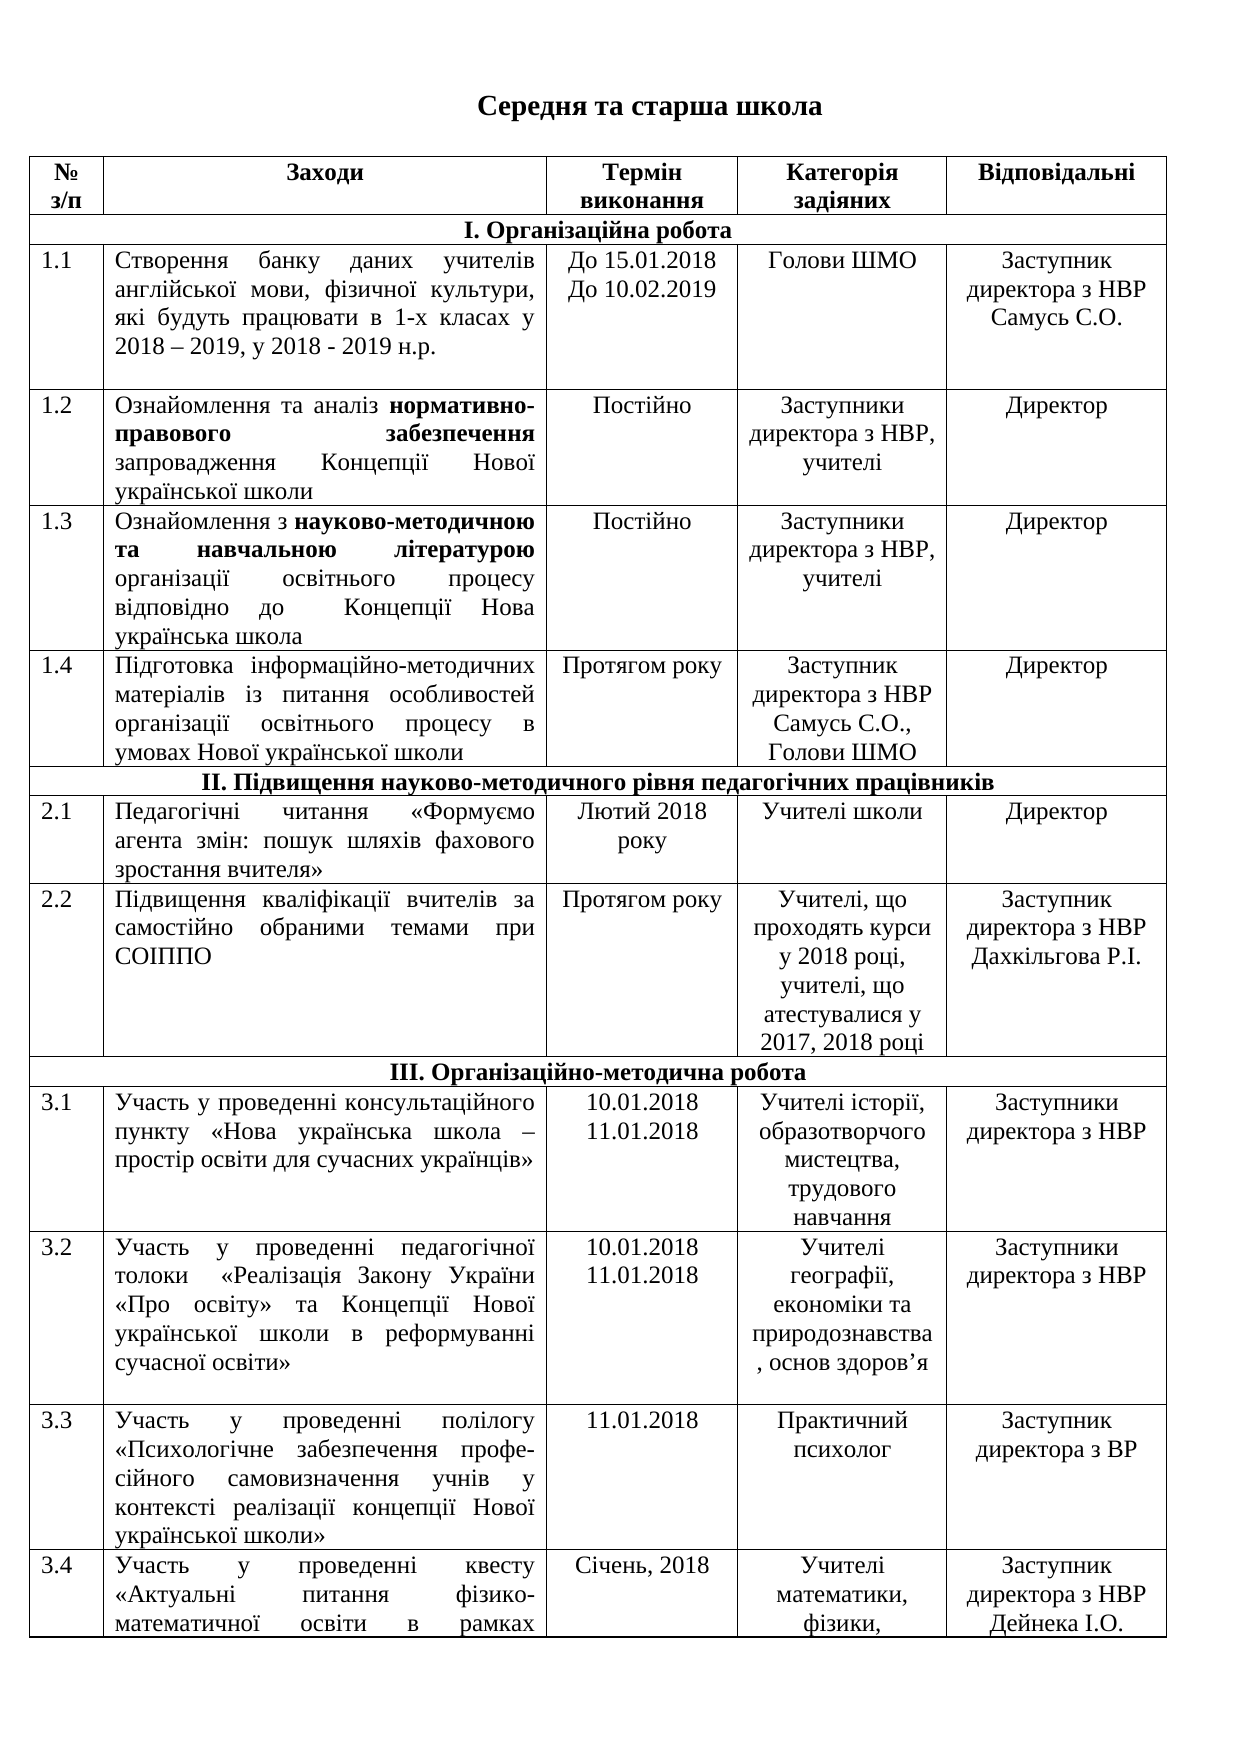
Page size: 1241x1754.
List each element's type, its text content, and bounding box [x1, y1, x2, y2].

table_cell Заступник директора з ВР [947, 1405, 1166, 1549]
table_cell Учителі географії, економіки та природознавства, основ здоров’я [738, 1232, 946, 1404]
table_header Заходи [104, 157, 546, 214]
table_cell Голови ШМО [738, 245, 946, 389]
table_cell До 15.01.2018 До 10.02.2019 [547, 245, 737, 389]
table_cell Участь у проведенні консультаційного пункту «Нова українська школа – простір освіти для сучасних українців» [104, 1087, 546, 1231]
table_cell 1.2 [30, 390, 103, 505]
table_cell Постійно [547, 390, 737, 505]
table_cell 2.1 [30, 796, 103, 883]
table_cell Директор [947, 651, 1166, 766]
table_cell 3.2 [30, 1232, 103, 1404]
table_cell 3.1 [30, 1087, 103, 1231]
table_header Термін виконання [547, 157, 737, 214]
table_header № з/п [30, 157, 103, 214]
table_cell Заступники директора з НВР [947, 1087, 1166, 1231]
table_cell Лютий 2018 року [547, 796, 737, 883]
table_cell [947, 1550, 1166, 1636]
table_cell Учителі, що проходять курси у 2018 році, учителі, що атестувалися у 2017, 2018 році [738, 884, 946, 1056]
table_cell ІІ. Підвищення науково-методичного рівня педагогічних працівників [30, 767, 1166, 795]
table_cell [738, 1550, 946, 1636]
table_cell Постійно [547, 506, 737, 649]
table_cell Педагогічні читання «Формуємо агента змін: пошук шляхів фахового зростання вчителя» [104, 796, 546, 883]
table_cell Заступник директора з НВР Дахкільгова Р.І. [947, 884, 1166, 1056]
table_cell Протягом року [547, 884, 737, 1056]
table_cell Ознайомлення з науково-методичною та навчальною літературою організації освітнього процесу відповідно до Концепції Нова українська школа [104, 506, 546, 649]
table_cell Практичний психолог [738, 1405, 946, 1549]
table_cell Учителі школи [738, 796, 946, 883]
table_cell Підвищення кваліфікації вчителів за самостійно обраними темами при СОІППО [104, 884, 546, 1056]
table_cell 1.3 [30, 506, 103, 649]
table_cell Ознайомлення та аналіз нормативно-правового забезпечення запровадження Концепції Нової української школи [104, 390, 546, 505]
table_cell І. Організаційна робота [30, 215, 1166, 244]
table_cell 1.1 [30, 245, 103, 389]
table_cell Учителі історії, образотворчого мистецтва, трудового навчання [738, 1087, 946, 1231]
table_cell Протягом року [547, 651, 737, 766]
table_cell ІІІ. Організаційно-методична робота [30, 1057, 1166, 1086]
text Середня та старша школа [148, 88, 1152, 122]
table_cell 3.4 [30, 1550, 103, 1636]
table_header Відповідальні [947, 157, 1166, 214]
table_cell 11.01.2018 [547, 1405, 737, 1549]
table_cell Січень, 2018 [547, 1550, 737, 1636]
table_cell Заступники директора з НВР [947, 1232, 1166, 1404]
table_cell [104, 1550, 546, 1636]
table_cell 1.4 [30, 651, 103, 766]
table_cell Створення банку даних учителів англійської мови, фізичної культури, які будуть працювати в 1-х класах у 2018 – 2019, у 2018 - 2019 н.р. [104, 245, 546, 389]
table_cell 3.3 [30, 1405, 103, 1549]
table_cell Заступник директора з НВР Самусь С.О., Голови ШМО [738, 651, 946, 766]
table_cell Участь у проведенні полілогу «Психологічне забезпечення профе-сійного самовизначення учнів у контексті реалізації концепції Нової української школи» [104, 1405, 546, 1549]
table_cell Заступники директора з НВР, учителі [738, 390, 946, 505]
table_cell 10.01.2018 11.01.2018 [547, 1087, 737, 1231]
table_cell Заступники директора з НВР, учителі [738, 506, 946, 649]
table_cell Заступник директора з НВР Самусь С.О. [947, 245, 1166, 389]
table_cell Участь у проведенні педагогічної толоки «Реалізація Закону України «Про освіту» та Концепції Нової української школи в реформуванні сучасної освіти» [104, 1232, 546, 1404]
table_cell 10.01.2018 11.01.2018 [547, 1232, 737, 1404]
table_header Категорія задіяних [738, 157, 946, 214]
table_cell Підготовка інформаційно-методичних матеріалів із питання особливостей організації освітнього процесу в умовах Нової української школи [104, 651, 546, 766]
table_cell Директор [947, 390, 1166, 505]
table_cell 2.2 [30, 884, 103, 1056]
table_cell Директор [947, 796, 1166, 883]
table_cell Директор [947, 506, 1166, 649]
